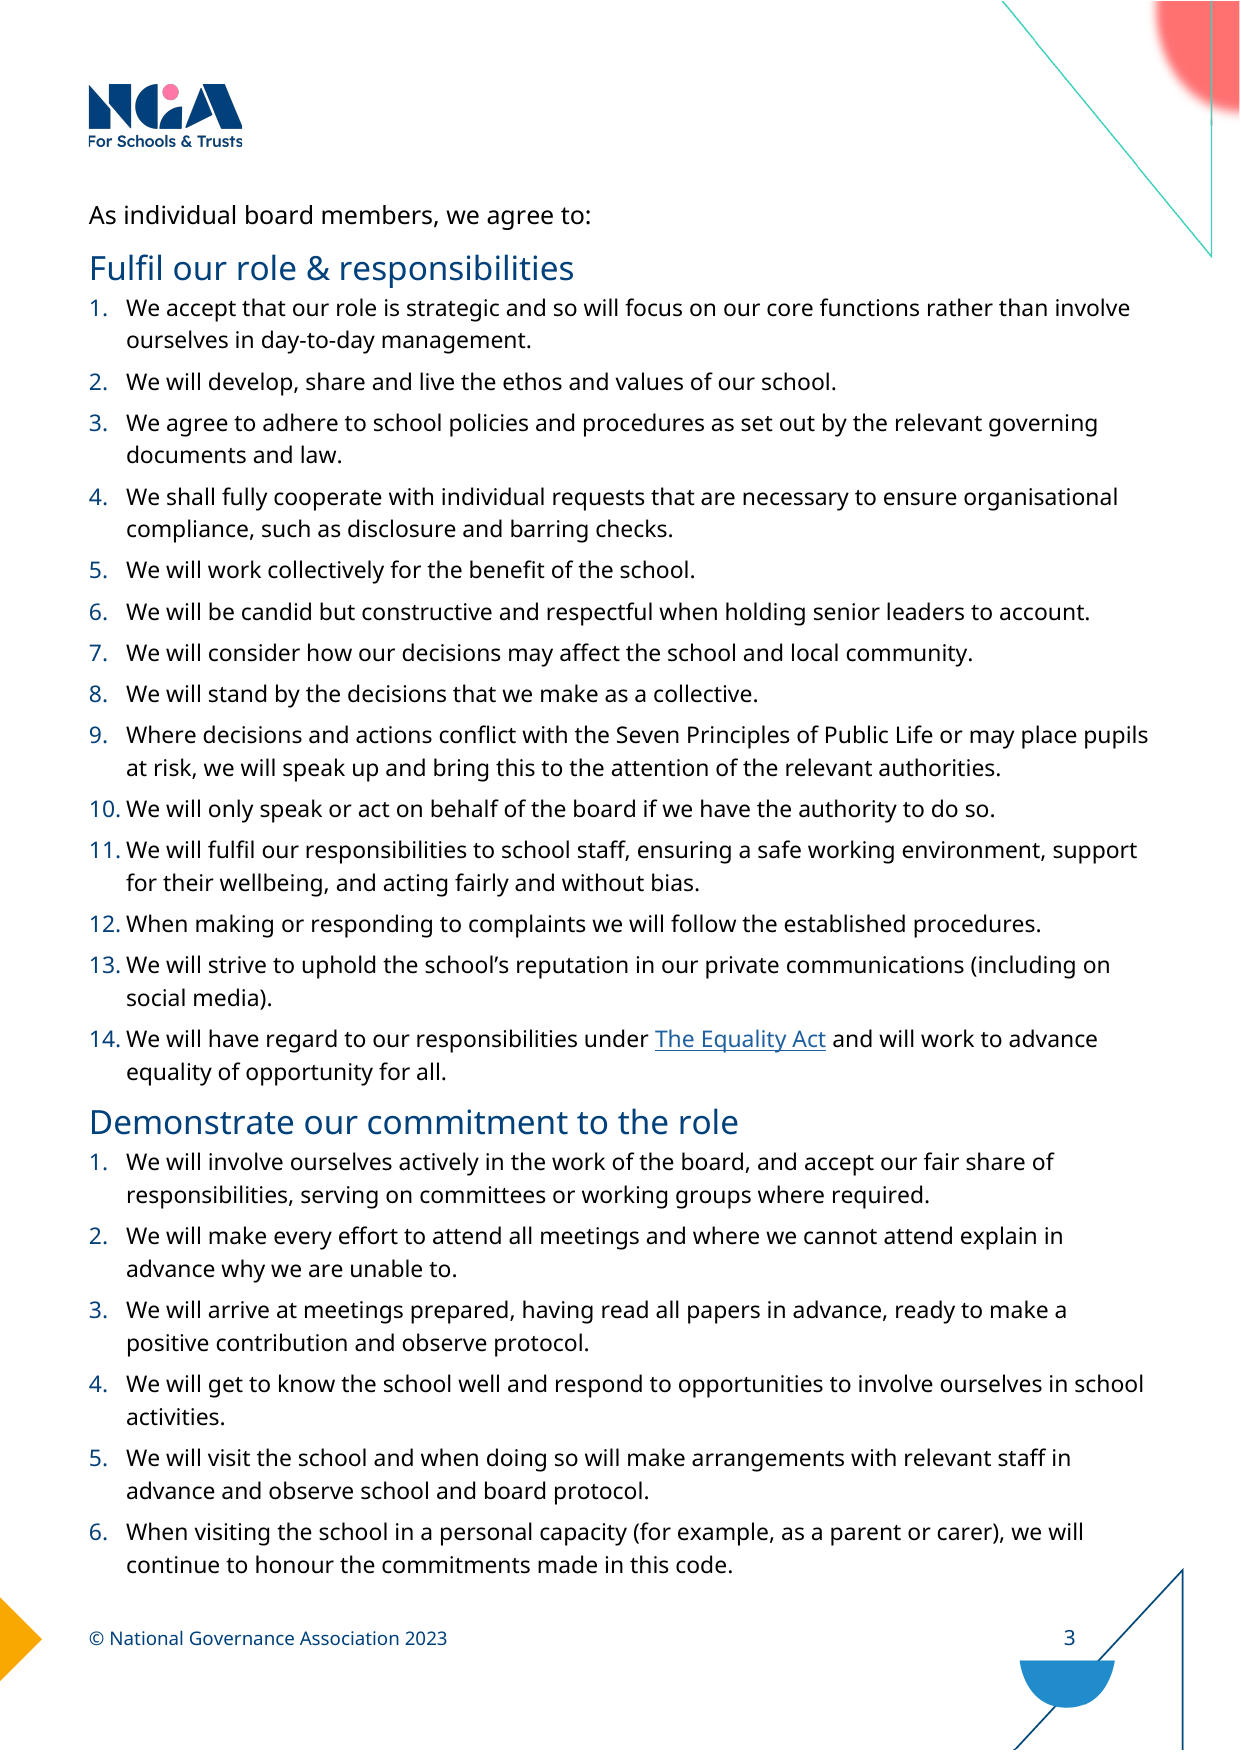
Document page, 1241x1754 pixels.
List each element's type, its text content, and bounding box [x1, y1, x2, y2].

list We will be candid but constructive and respectful when holding senior leaders to account. [89, 596, 1152, 627]
list We will only speak or act on behalf of the board if we have the authority to do so. [89, 793, 1152, 824]
list We will involve ourselves actively in the work of the board, and accept our fair share of responsibilities, serving on committees or working groups where required. [89, 1146, 1152, 1210]
picture [0, 1568, 1241, 1750]
list When visiting the school in a personal capacity (for example, as a parent or carer), we will continue to honour the commitments made in this code. [89, 1516, 1152, 1580]
list We will arrive at meetings prepared, having read all papers in advance, ready to make a positive contribution and observe protocol. [89, 1294, 1152, 1358]
list We will strive to uphold the school’s reputation in our private communications (including on social media). [89, 949, 1152, 1013]
list We will consider how our decisions may affect the school and local community. [89, 637, 1152, 668]
picture [6, 1, 1240, 292]
text As individual board members, we agree to: [89, 198, 1152, 232]
list We will have regard to our responsibilities under The Equality Act and will work to advance equality of opportunity for all. [89, 1023, 1152, 1087]
subtitle Fulfil our role & responsibilities [89, 251, 1152, 287]
list We accept that our role is strategic and so will focus on our core functions rather than involve ourselves in day-to-day management. [89, 291, 1152, 356]
list We will make every effort to attend all meetings and where we cannot attend explain in advance why we are unable to. [89, 1220, 1152, 1284]
list We will get to know the school well and respond to opportunities to involve ourselves in school activities. [89, 1368, 1152, 1432]
list Where decisions and actions conflict with the Seven Principles of Public Life or may place pupils at risk, we will speak up and bring this to the attention of the relevant authorities. [89, 719, 1152, 783]
subtitle Demonstrate our commitment to the role [89, 1106, 1152, 1142]
list We will visit the school and when doing so will make arrangements with relevant staff in advance and observe school and board protocol. [89, 1442, 1152, 1506]
list We will develop, share and live the ethos and values of our school. [89, 365, 1152, 397]
list We will work collectively for the benefit of the school. [89, 554, 1152, 586]
list We will stand by the decisions that we make as a collective. [89, 678, 1152, 709]
list We agree to adhere to school policies and procedures as set out by the relevant governing documents and law. [89, 407, 1152, 471]
list We shall fully cooperate with individual requests that are necessary to ensure organisational compliance, such as disclosure and barring checks. [89, 481, 1152, 544]
list When making or responding to complaints we will follow the established procedures. [89, 908, 1152, 939]
list We will fulfil our responsibilities to school staff, ensuring a safe working environment, support for their wellbeing, and acting fairly and without bias. [89, 834, 1152, 898]
